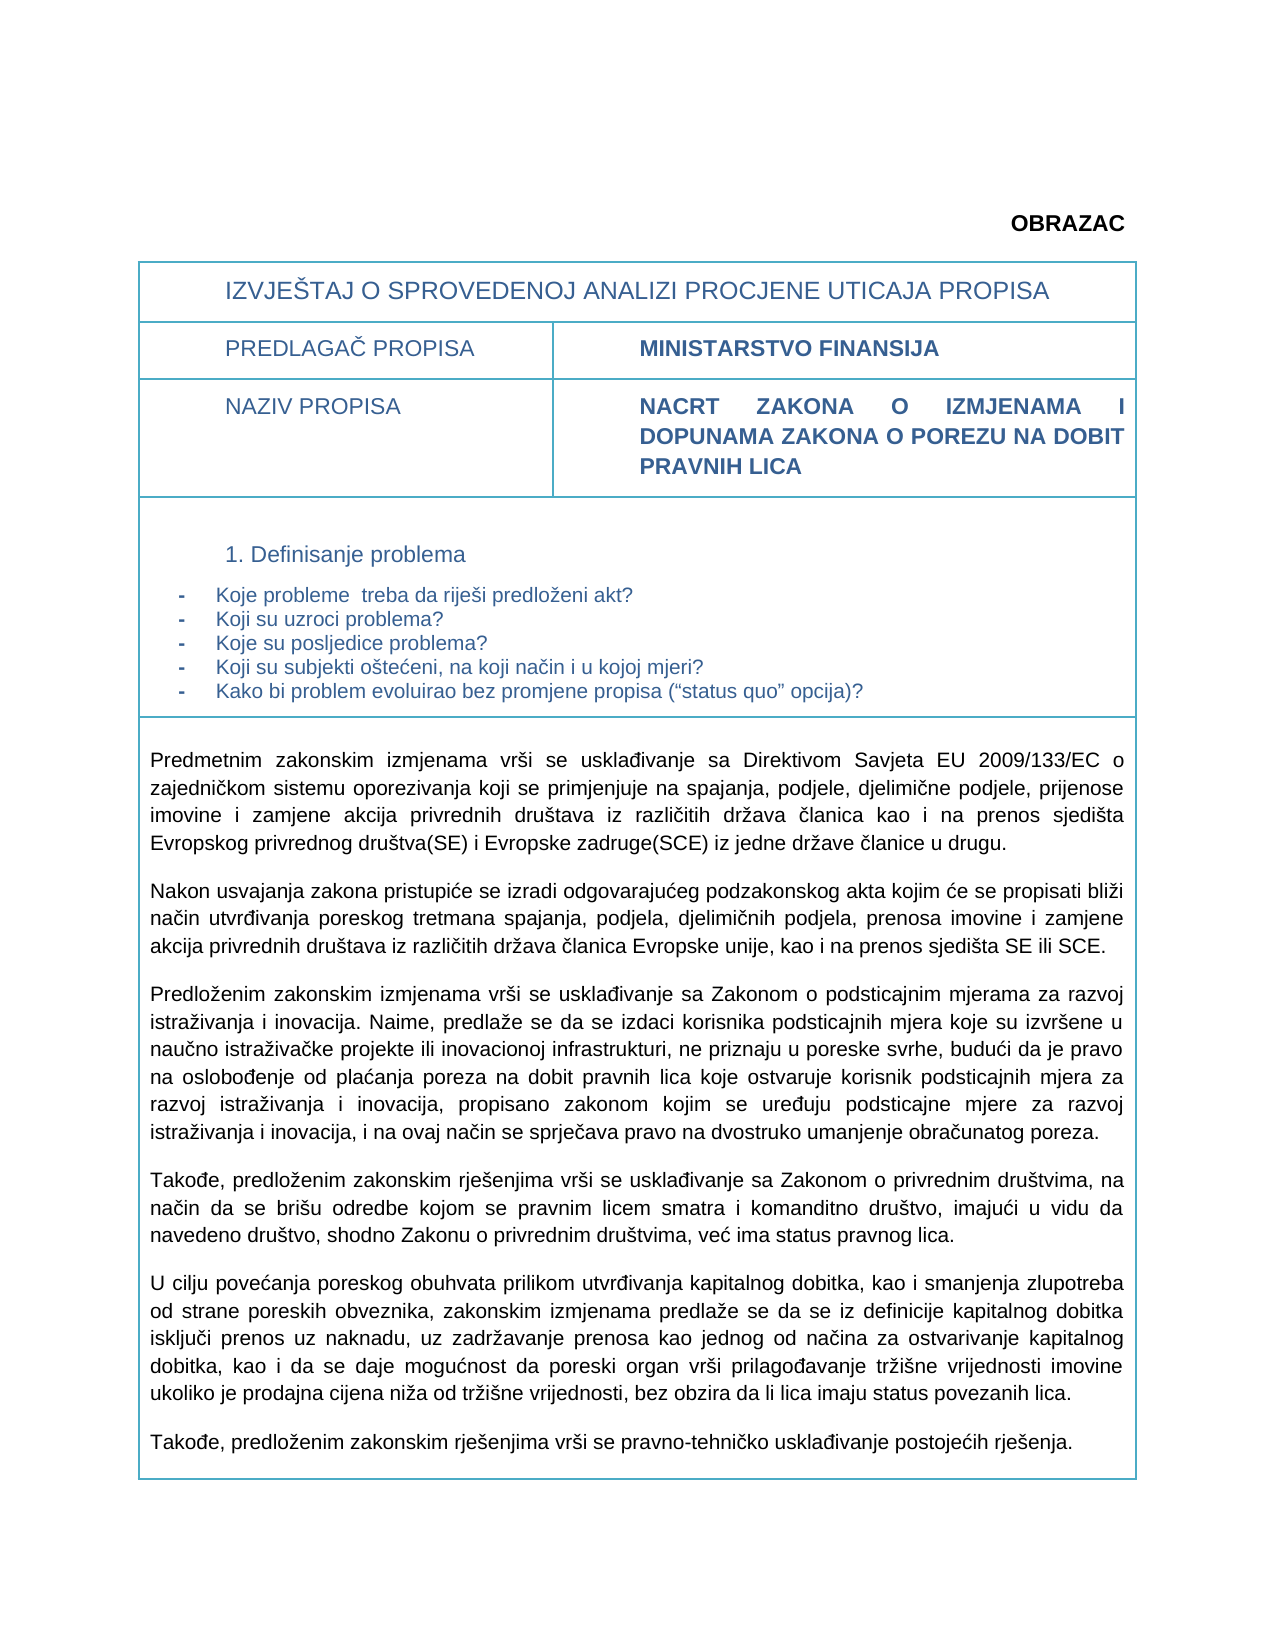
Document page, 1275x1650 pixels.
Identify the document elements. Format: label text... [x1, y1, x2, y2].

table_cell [140, 718, 1135, 1478]
table_cell NAZIV PROPISA [140, 380, 552, 496]
table_header IZVJEŠTAJ O SPROVEDENOJ ANALIZI PROCJENE UTICAJA PROPISA [140, 263, 1135, 321]
table_cell MINISTARSTVO FINANSIJA [554, 323, 1135, 378]
table_cell 1. Definisanje problema Koje probleme treba da riješi predloženi akt? Koji su uzroci problema? Koje su posljedice problema? Koji su subjekti oštećeni, na koji način i u kojoj mjeri? Kako bi problem evoluirao bez promjene propisa (“status quo” opcija)? [140, 498, 1135, 716]
table_cell NACRT ZAKONA O IZMJENAMA I DOPUNAMA ZAKONA O POREZU NA DOBIT PRAVNIH LICA [554, 380, 1135, 496]
table_cell PREDLAGAČ PROPISA [140, 323, 552, 378]
text OBRAZAC [150, 210, 1125, 236]
